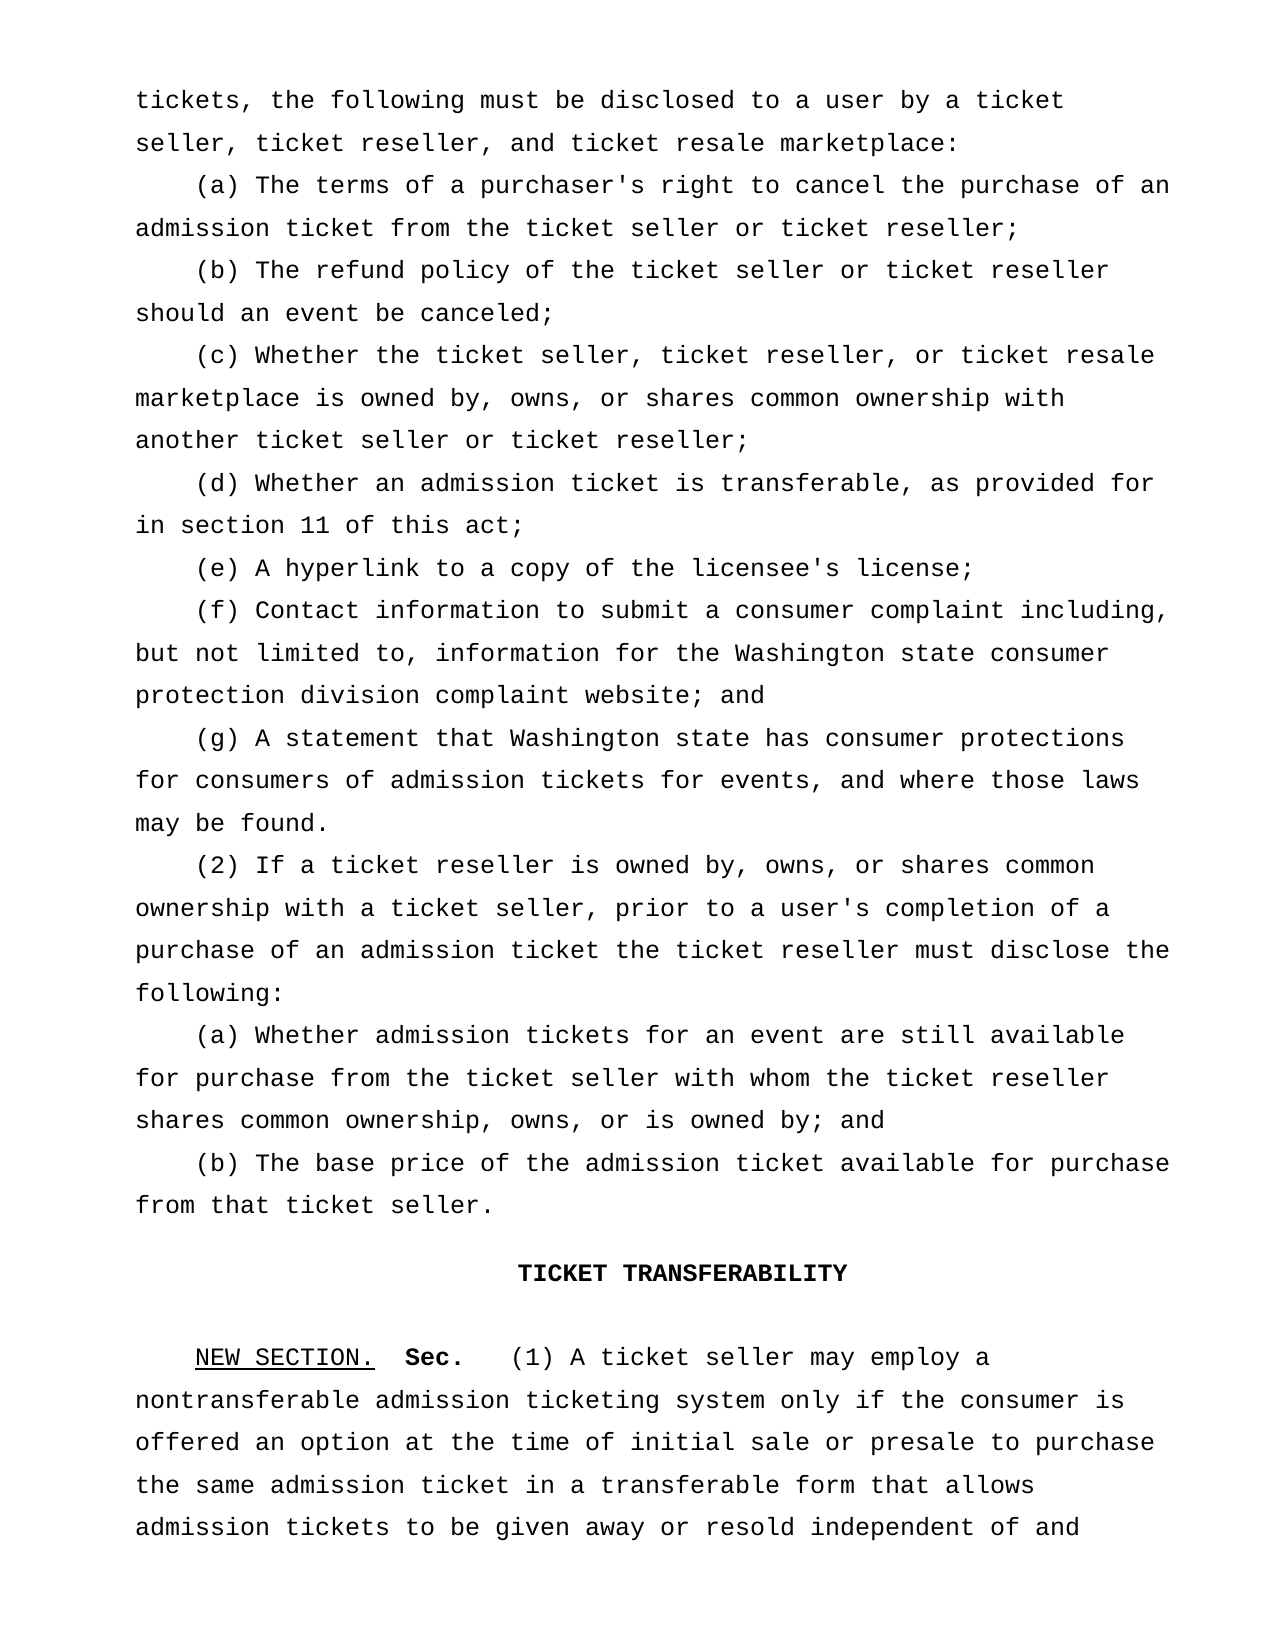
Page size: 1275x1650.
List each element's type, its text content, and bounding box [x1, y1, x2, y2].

text (g) A statement that Washington state has consumer protections for consumers of admission tickets for events, and where those laws may be found. [135, 712, 1170, 840]
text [135, 75, 1170, 160]
text (d) Whether an admission ticket is transferable, as provided for in section 11 of this act; [135, 457, 1170, 542]
text (b) The refund policy of the ticket seller or ticket reseller should an event be canceled; [135, 245, 1170, 330]
text (c) Whether the ticket seller, ticket reseller, or ticket resale marketplace is owned by, owns, or shares common ownership with another ticket seller or ticket reseller; [135, 330, 1170, 457]
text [135, 1332, 1170, 1544]
text (b) The base price of the admission ticket available for purchase from that ticket seller. [135, 1137, 1170, 1222]
text (2) If a ticket reseller is owned by, owns, or shares common ownership with a ticket seller, prior to a user's completion of a purchase of an admission ticket the ticket reseller must disclose the following: [135, 840, 1170, 1010]
text (f) Contact information to submit a consumer complaint including, but not limited to, information for the Washington state consumer protection division complaint website; and [135, 585, 1170, 712]
text (e) A hyperlink to a copy of the licensee's license; [135, 542, 1170, 585]
text (a) The terms of a purchaser's right to cancel the purchase of an admission ticket from the ticket seller or ticket reseller; [135, 160, 1170, 245]
text TICKET TRANSFERABILITY [135, 1247, 1170, 1290]
text (a) Whether admission tickets for an event are still available for purchase from the ticket seller with whom the ticket reseller shares common ownership, owns, or is owned by; and [135, 1010, 1170, 1137]
